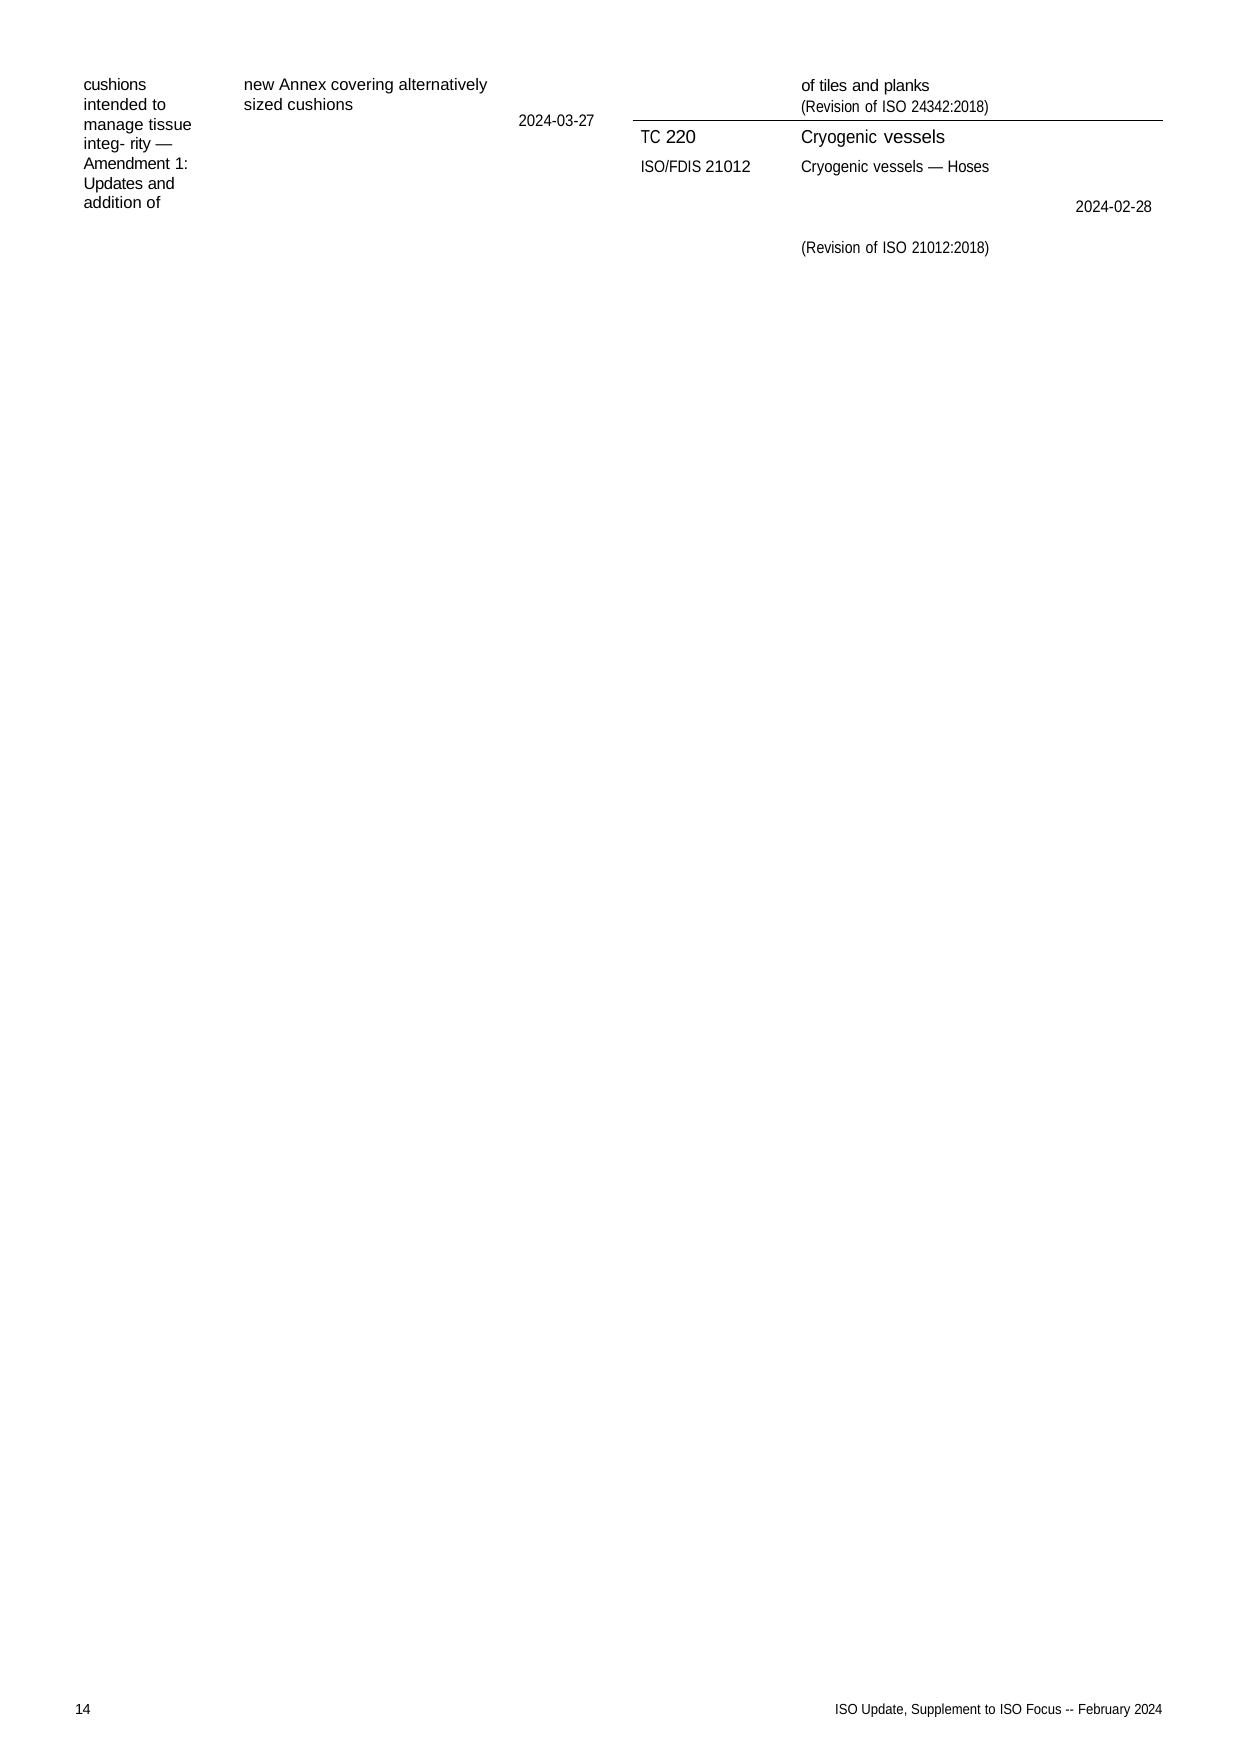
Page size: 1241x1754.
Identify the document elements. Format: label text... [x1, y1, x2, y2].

text of tiles and planks [801, 76, 1001, 95]
text ISO/FDIS 21012 Cryogenic vessels — Hoses [641, 157, 1001, 176]
text 2024-03-27 [518, 111, 601, 130]
text (Revision of ISO 21012:2018) [801, 238, 1178, 257]
text 2024-02-28 [1075, 197, 1178, 216]
subtitle TC 220 Cryogenic vessels [641, 126, 1001, 147]
text (Revision of ISO 24342:2018) [801, 97, 1001, 116]
